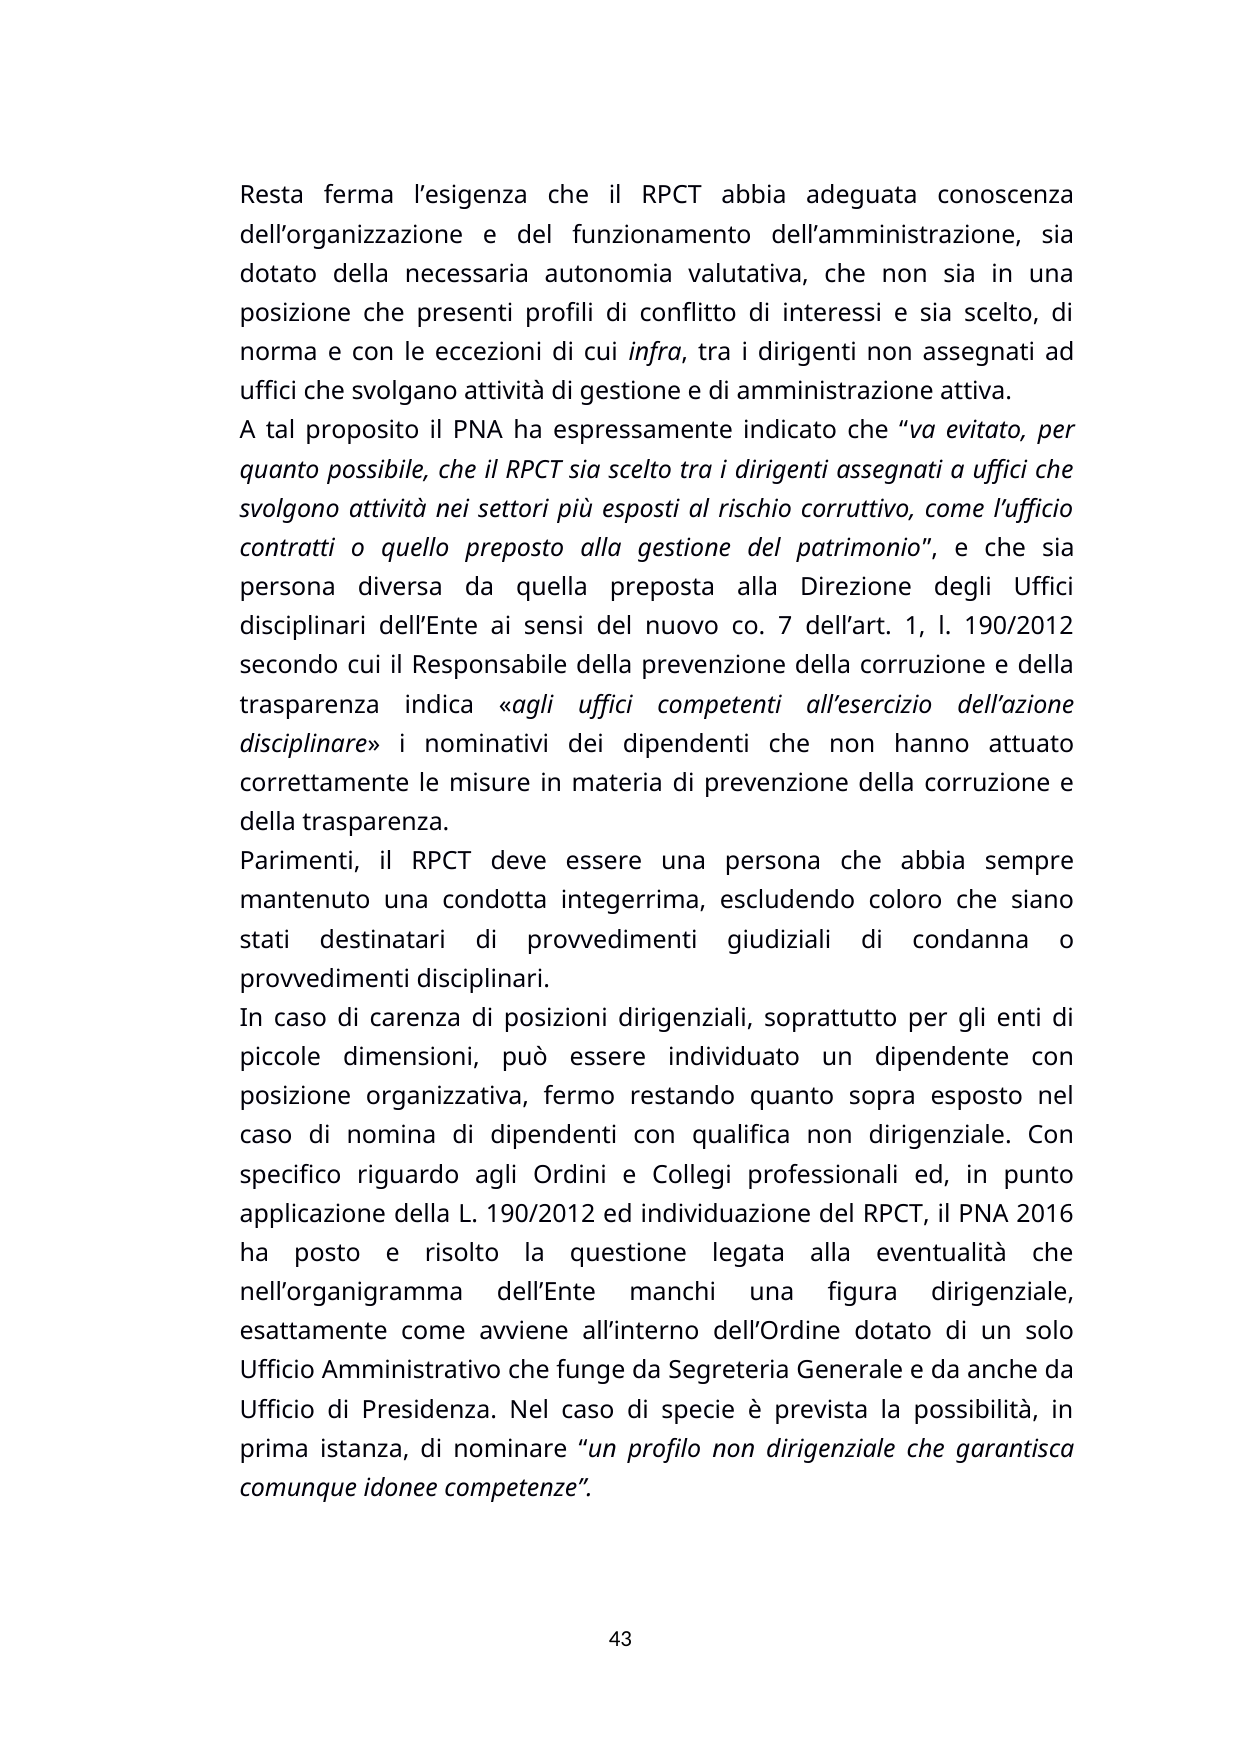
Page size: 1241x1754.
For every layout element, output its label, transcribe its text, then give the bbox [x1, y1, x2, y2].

text Resta ferma l’esigenza che il RPCT abbia adeguata conoscenza dell’organizzazione e del funzionamento dell’amministrazione, sia dotato della necessaria autonomia valutativa, che non sia in una posizione che presenti profili di conflitto di interessi e sia scelto, di norma e con le eccezioni di cui infra, tra i dirigenti non assegnati ad uffici che svolgano attività di gestione e di amministrazione attiva. [239, 177, 1075, 407]
text In caso di carenza di posizioni dirigenziali, soprattutto per gli enti di piccole dimensioni, può essere individuato un dipendente con posizione organizzativa, fermo restando quanto sopra esposto nel caso di nomina di dipendenti con qualifica non dirigenziale. Con specifico riguardo agli Ordini e Collegi professionali ed, in punto applicazione della L. 190/2012 ed individuazione del RPCT, il PNA 2016 ha posto e risolto la questione legata alla eventualità che nell’organigramma dell’Ente manchi una figura dirigenziale, esattamente come avviene all’interno dell’Ordine dotato di un solo Ufficio Amministrativo che funge da Segreteria Generale e da anche da Ufficio di Presidenza. Nel caso di specie è prevista la possibilità, in prima istanza, di nominare “un profilo non dirigenziale che garantisca comunque idonee competenze”. [239, 1000, 1075, 1504]
text Parimenti, il RPCT deve essere una persona che abbia sempre mantenuto una condotta integerrima, escludendo coloro che siano stati destinatari di provvedimenti giudiziali di condanna o provvedimenti disciplinari. [239, 843, 1075, 994]
text A tal proposito il PNA ha espressamente indicato che “va evitato, per quanto possibile, che il RPCT sia scelto tra i dirigenti assegnati a uffici che svolgono attività nei settori più esposti al rischio corruttivo, come l’ufficio contratti o quello preposto alla gestione del patrimonio”, e che sia persona diversa da quella preposta alla Direzione degli Uffici disciplinari dell’Ente ai sensi del nuovo co. 7 dell’art. 1, l. 190/2012 secondo cui il Responsabile della prevenzione della corruzione e della trasparenza indica «agli uffici competenti all’esercizio dell’azione disciplinare» i nominativi dei dipendenti che non hanno attuato correttamente le misure in materia di prevenzione della corruzione e della trasparenza. [239, 412, 1075, 838]
